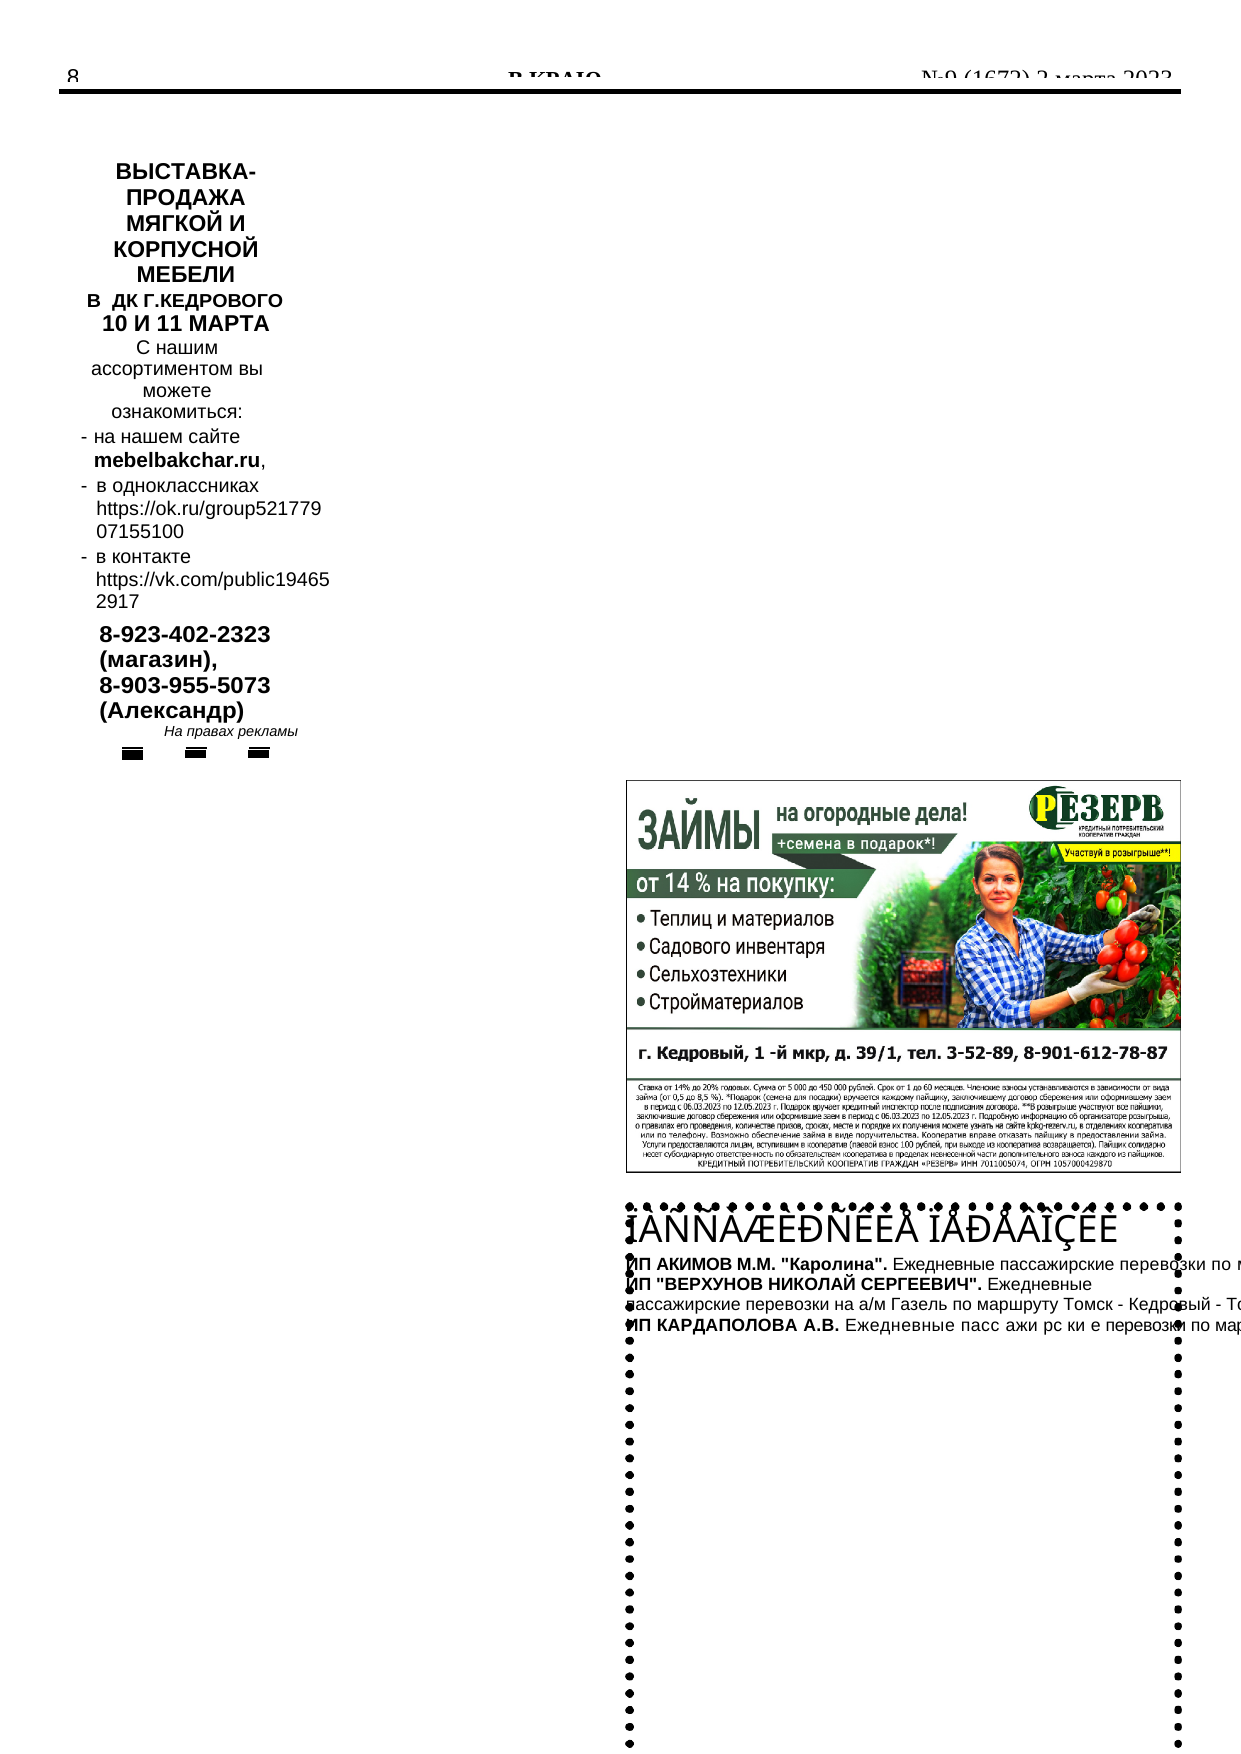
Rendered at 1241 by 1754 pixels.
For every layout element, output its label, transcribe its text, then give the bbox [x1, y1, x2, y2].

picture [625, 1202, 1182, 1754]
list в одноклассниках https://ok.ru/group52177907155100 [81, 474, 331, 542]
subtitle 10 И 11 МАРТА [83, 312, 289, 337]
text С нашим ассортиментом вы можете ознакомиться: [83, 337, 271, 423]
text На правах рекламы [44, 723, 298, 739]
text В ДК Г.КЕДРОВОГО [83, 290, 287, 311]
list на нашем сайте mebelbakchar.ru, [81, 424, 331, 472]
text 8-923-402-2323 (магазин), [99, 622, 331, 673]
list в контакте https://vk.com/public194652917 [81, 545, 331, 613]
text 8-903-955-5073 (Александр) [99, 673, 331, 723]
picture [626, 780, 1181, 1173]
text ВЫСТАВКА-ПРОДАЖА МЯГКОЙ И КОРПУСНОЙ МЕБЕЛИ [83, 159, 289, 288]
